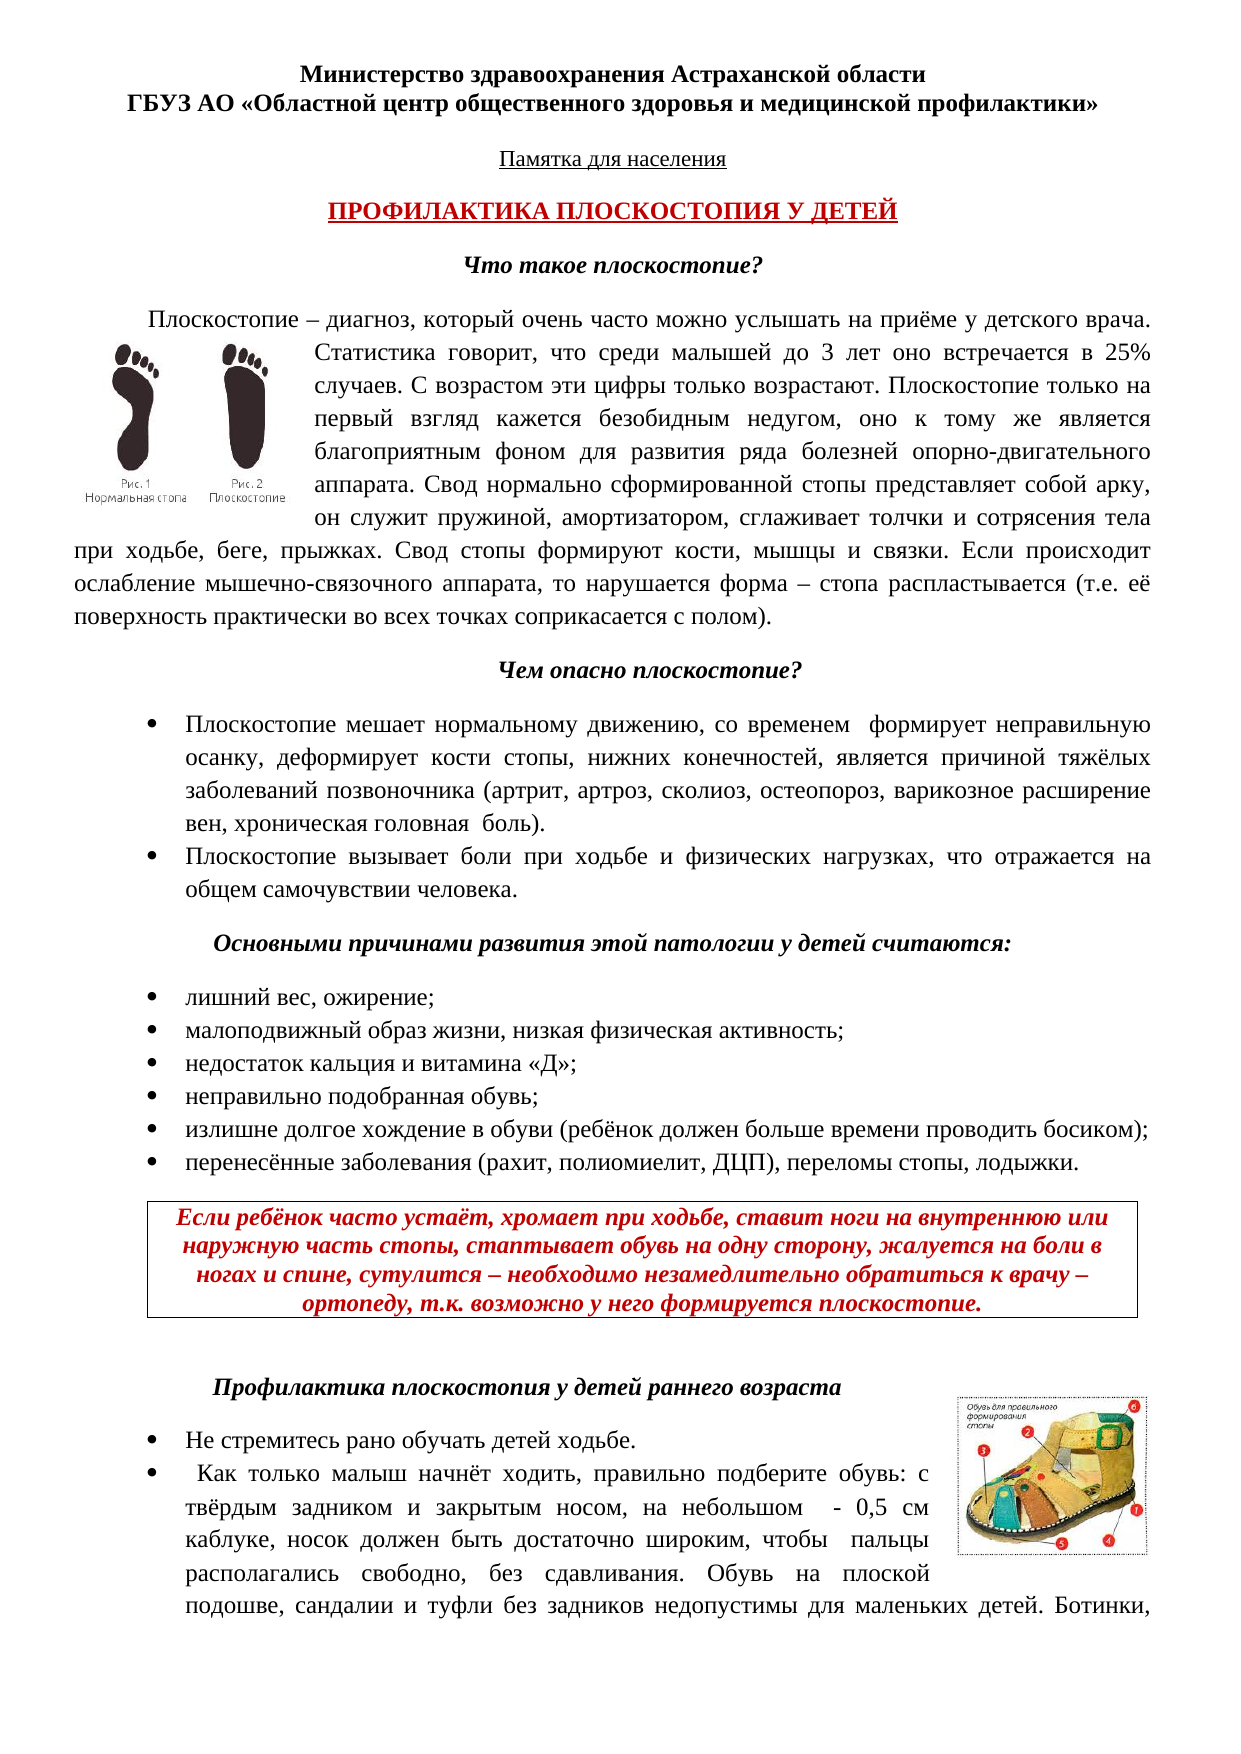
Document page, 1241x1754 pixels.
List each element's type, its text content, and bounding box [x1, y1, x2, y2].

text Плоскостопие – диагноз, который очень часто можно услышать на приёме у детского врача. Статистика говорит, что среди малышей до 3 лет оно встречается в 25% случаев. С возрастом эти цифры только возрастают. Плоскостопие только на первый взгляд кажется безобидным недугом, оно к тому же является благоприятным фоном для развития ряда болезней опорно-двигательного аппарата. Свод нормально сформированной стопы представляет собой арку, он служит пружиной, амортизатором, сглаживает толчки и сотрясения тела при ходьбе, беге, прыжках. Свод стопы формируют кости, мышцы и связки. Если происходит ослабление мышечно-связочного аппарата, то нарушается форма – стопа распластывается (т.е. её поверхность практически во всех точках соприкасается с полом). [74, 304, 1152, 630]
text Профилактика плоскостопия у детей раннего возраста [74, 1372, 1152, 1400]
list неправильно подобранная обувь; [148, 1081, 1152, 1109]
list излишне долгое хождение в обуви (ребёнок должен больше времени проводить босиком); [148, 1114, 1152, 1143]
text Памятка для населения [74, 145, 1152, 172]
text Министерство здравоохранения Астраханской области [74, 59, 1152, 88]
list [148, 1458, 1152, 1619]
table_header Если ребёнок часто устаёт, хромает при ходьбе, ставит ноги на внутреннюю или наружную часть стопы, стаптывает обувь на одну сторону, жалуется на боли в ногах и спине, сутулится – необходимо незамедлительно обратиться к врачу – ортопеду, т.к. возможно у него формируется плоскостопие. [148, 1202, 1137, 1317]
list перенесённые заболевания (рахит, полиомиелит, ДЦП), переломы стопы, лодыжки. [148, 1147, 1152, 1176]
text Чем опасно плоскостопие? [74, 655, 1152, 684]
picture [75, 333, 296, 507]
text ГБУЗ АО «Областной центр общественного здоровья и медицинской профилактики» [74, 88, 1152, 117]
list Не стремитесь рано обучать детей ходьбе. [148, 1426, 949, 1454]
list Плоскостопие мешает нормальному движению, со временем формирует неправильную осанку, деформирует кости стопы, нижних конечностей, является причиной тяжёлых заболеваний позвоночника (артрит, артроз, сколиоз, остеопороз, варикозное расширение вен, хроническая головная боль). [148, 709, 1152, 837]
text Что такое плоскостопие? [74, 250, 1152, 279]
list Плоскостопие вызывает боли при ходьбе и физических нагрузках, что отражается на общем самочувствии человека. [148, 841, 1152, 903]
picture [949, 1395, 1152, 1560]
list малоподвижный образ жизни, низкая физическая активность; [148, 1015, 1152, 1043]
list недостаток кальция и витамина «Д»; [148, 1048, 1152, 1077]
text ПРОФИЛАКТИКА ПЛОСКОСТОПИЯ У ДЕТЕЙ [74, 196, 1152, 225]
list лишний вес, ожирение; [148, 982, 1152, 1011]
text Основными причинами развития этой патологии у детей считаются: [74, 928, 1152, 957]
